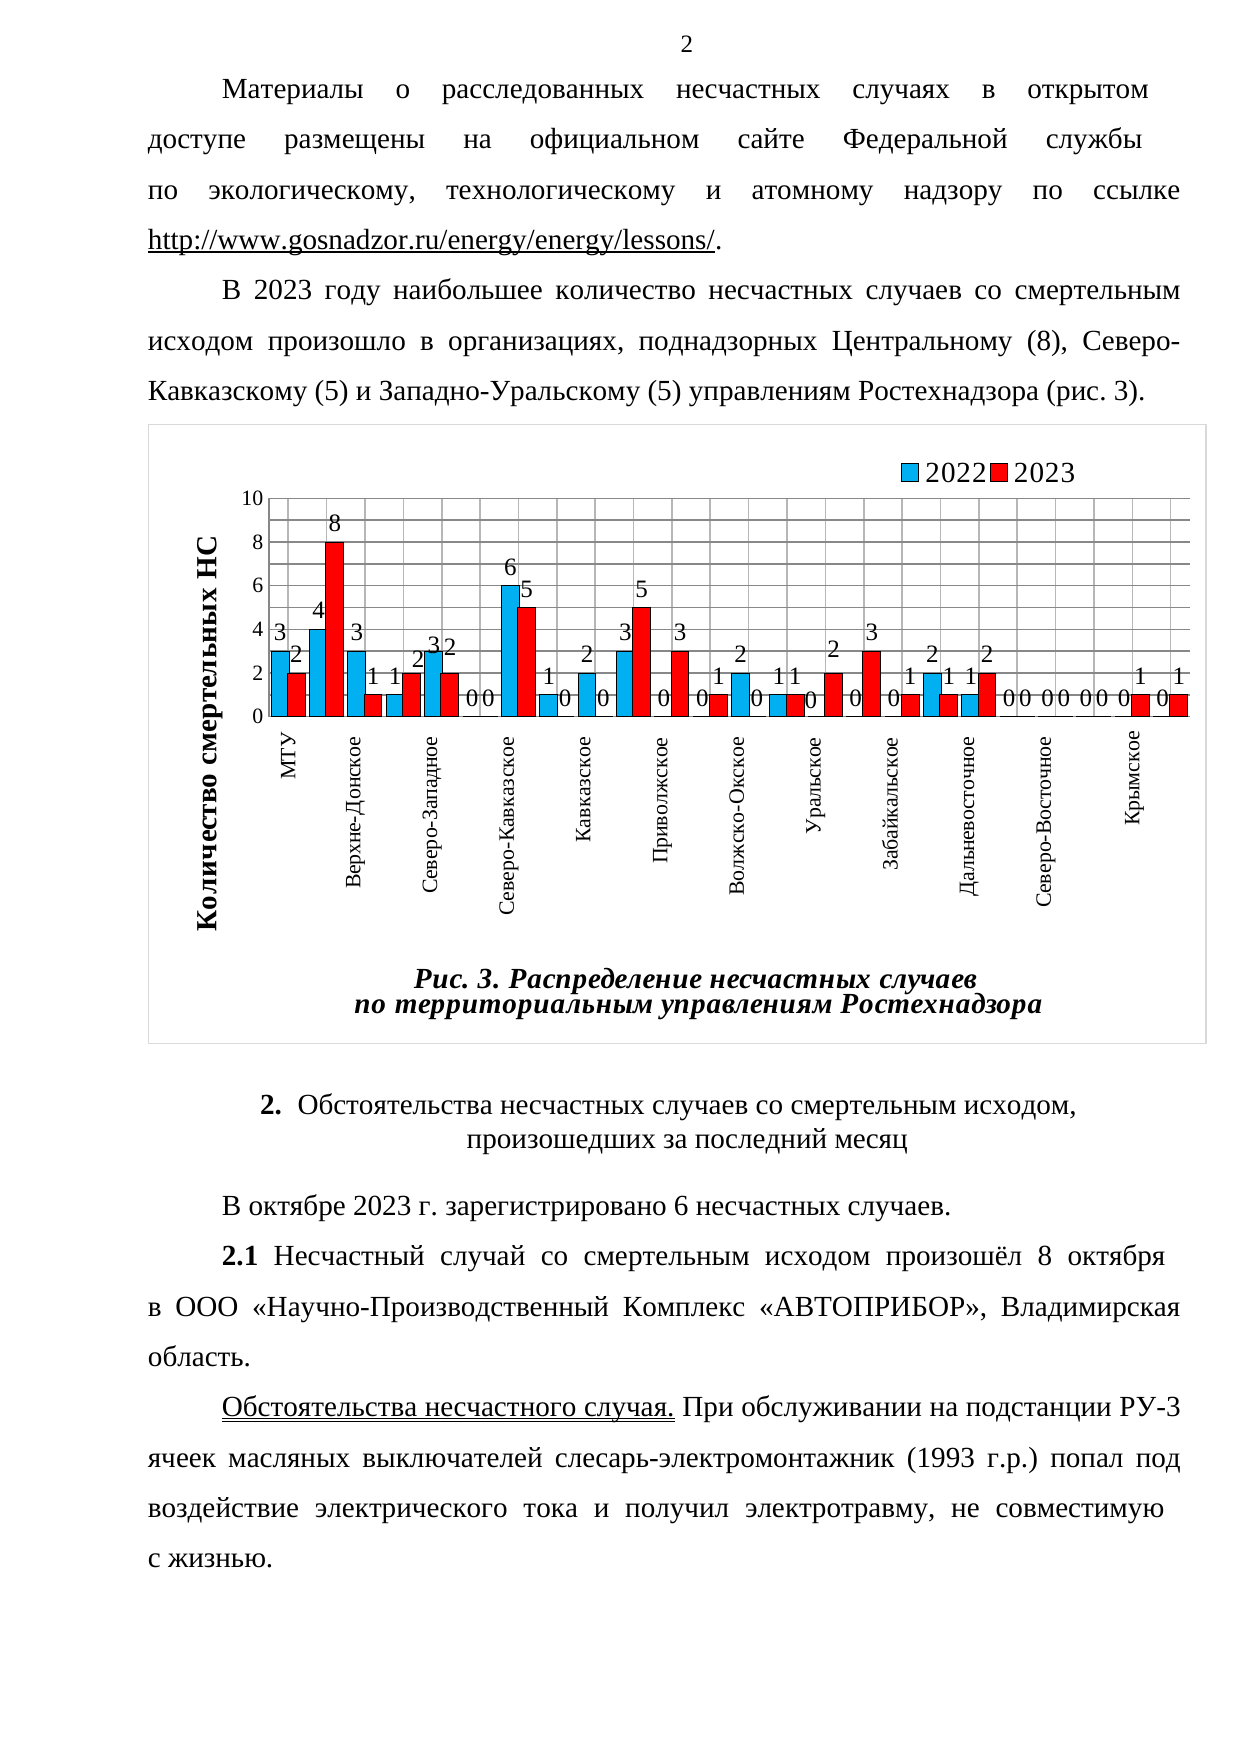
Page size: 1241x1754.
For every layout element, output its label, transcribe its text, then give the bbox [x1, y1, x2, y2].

text В октябре 2023 г. зарегистрировано 6 несчастных случаев. [148, 1188, 1181, 1222]
text Материалы о расследованных несчастных случаях в открытом доступе размещены на официальном сайте Федеральной службы по экологическому, технологическому и атомному надзору по ссылке http://www.gosnadzor.ru/energy/energy/lessons/. [148, 71, 1181, 256]
text 2.1 Несчастный случай со смертельным исходом произошёл 8 октября в ООО «Научно-Производственный Комплекс «АВТОПРИБОР», Владимирская область. [148, 1238, 1181, 1373]
list Обстоятельства несчастных случаев со смертельным исходом, произошедших за последний месяц [185, 1087, 1152, 1154]
text В 2023 году наибольшее количество несчастных случаев со смертельным исходом произошло в организациях, поднадзорных Центральному (8), Северо-Кавказскому (5) и Западно-Уральскому (5) управлениям Ростехнадзора (рис. 3). [148, 272, 1181, 407]
text Обстоятельства несчастного случая. При обслуживании на подстанции РУ-3 ячеек масляных выключателей слесарь-электромонтажник (1993 г.р.) попал под воздействие электрического тока и получил электротравму, не совместимую с жизнью. [148, 1389, 1181, 1574]
